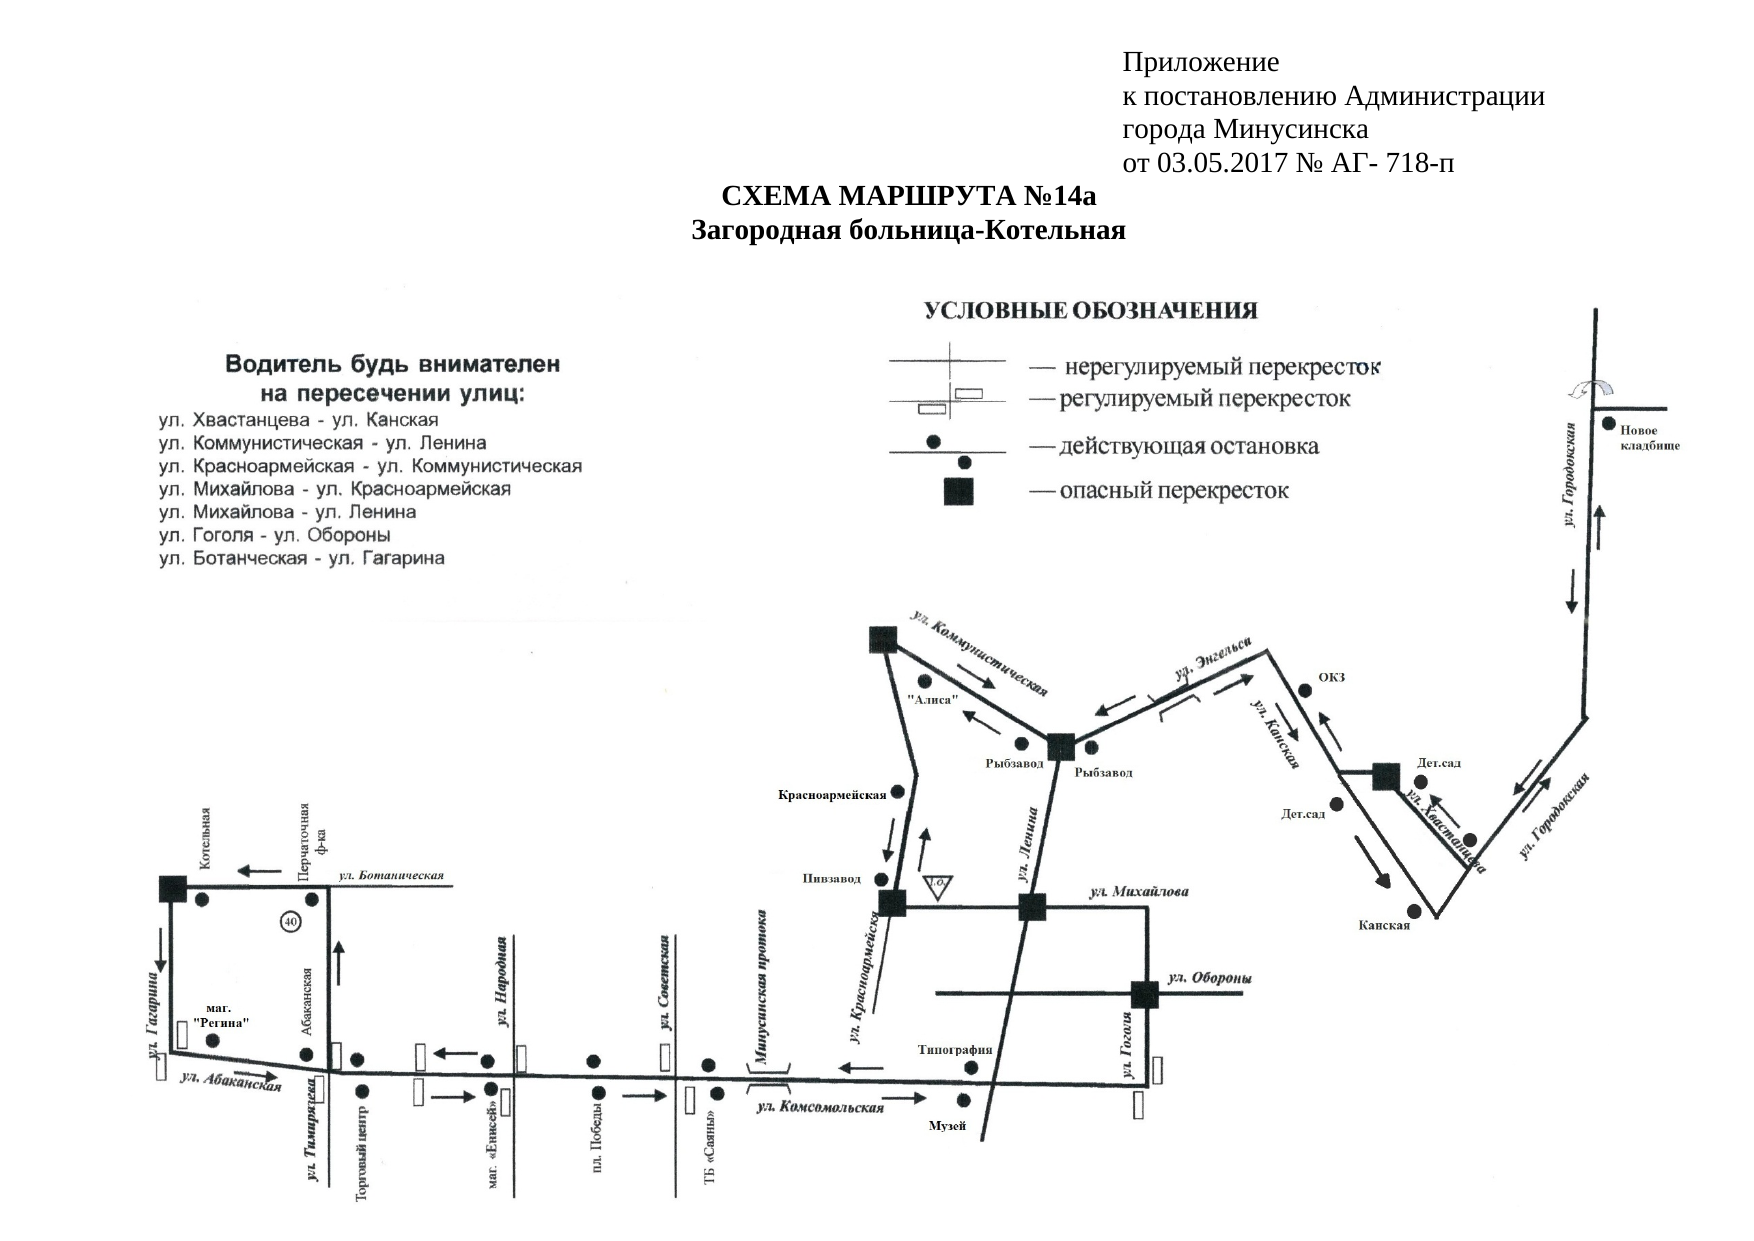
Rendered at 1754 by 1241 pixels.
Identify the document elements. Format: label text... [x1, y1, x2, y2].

text Приложение [1122, 44, 1729, 78]
text к постановлению Администрации [1122, 78, 1729, 111]
picture [123, 279, 1694, 1207]
text СХЕМА МАРШРУТА №14а [89, 178, 1729, 212]
text города Минусинска [1122, 111, 1729, 145]
text Загородная больница-Котельная [89, 212, 1729, 246]
text от 03.05.2017 № АГ- 718-п [1122, 145, 1729, 178]
